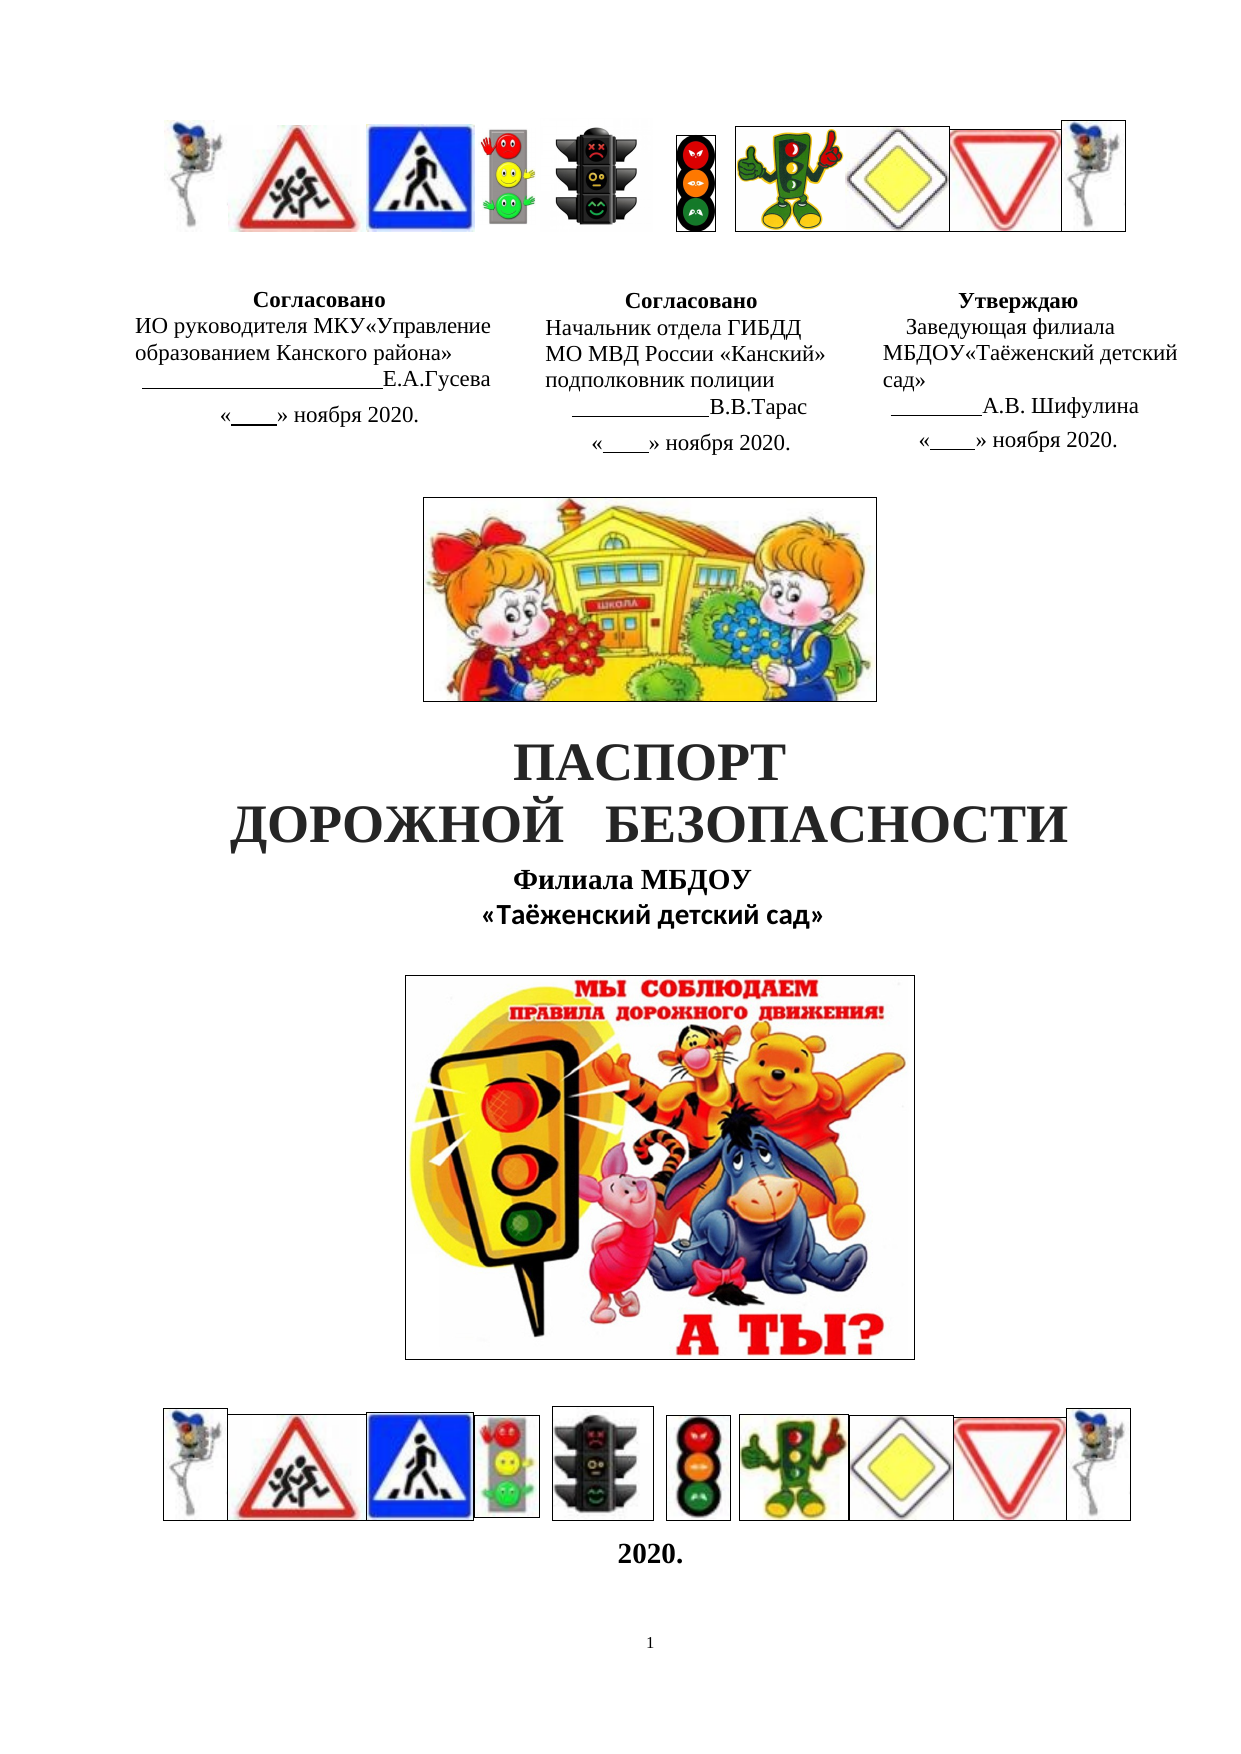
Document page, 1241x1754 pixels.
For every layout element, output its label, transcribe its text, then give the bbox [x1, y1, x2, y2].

text Е.А.Гусева [125, 365, 507, 391]
text Утверждаю [850, 287, 1186, 313]
picture [424, 498, 876, 701]
text Согласовано Начальник отдела ГИБДД МО МВД России «Канский» подполковник полиции [545, 287, 837, 393]
text В.В.Тарас [541, 393, 838, 419]
picture [677, 136, 715, 231]
text «Таёженский детский сад» [162, 896, 1138, 931]
picture [553, 1407, 653, 1520]
picture [164, 1409, 227, 1418]
text ПАСПОРТ ДОРОЖНОЙ БЕЗОПАСНОСТИ [230, 729, 1070, 854]
text Заведующая филиала МБДОУ«Таёженский детский сад» [883, 313, 1198, 392]
text 2020. [162, 1418, 1139, 1570]
text Филиала МБДОУ [230, 862, 1070, 896]
picture [736, 127, 949, 231]
text « » ноября 2020. [850, 426, 1186, 452]
picture [950, 130, 1061, 231]
text Согласовано [135, 286, 503, 312]
picture [406, 976, 914, 1359]
text ИО руководителя МКУ«Управление образованием Канского района» [135, 312, 503, 365]
picture [1067, 1409, 1130, 1418]
picture [164, 120, 475, 232]
text « » ноября 2020. [131, 402, 507, 428]
picture [667, 1416, 730, 1520]
text « » ноября 2020. [544, 429, 838, 455]
picture [367, 1413, 473, 1418]
picture [478, 128, 536, 225]
text А.В. Шифулина [850, 392, 1180, 418]
picture [540, 118, 653, 232]
picture [1062, 121, 1125, 231]
